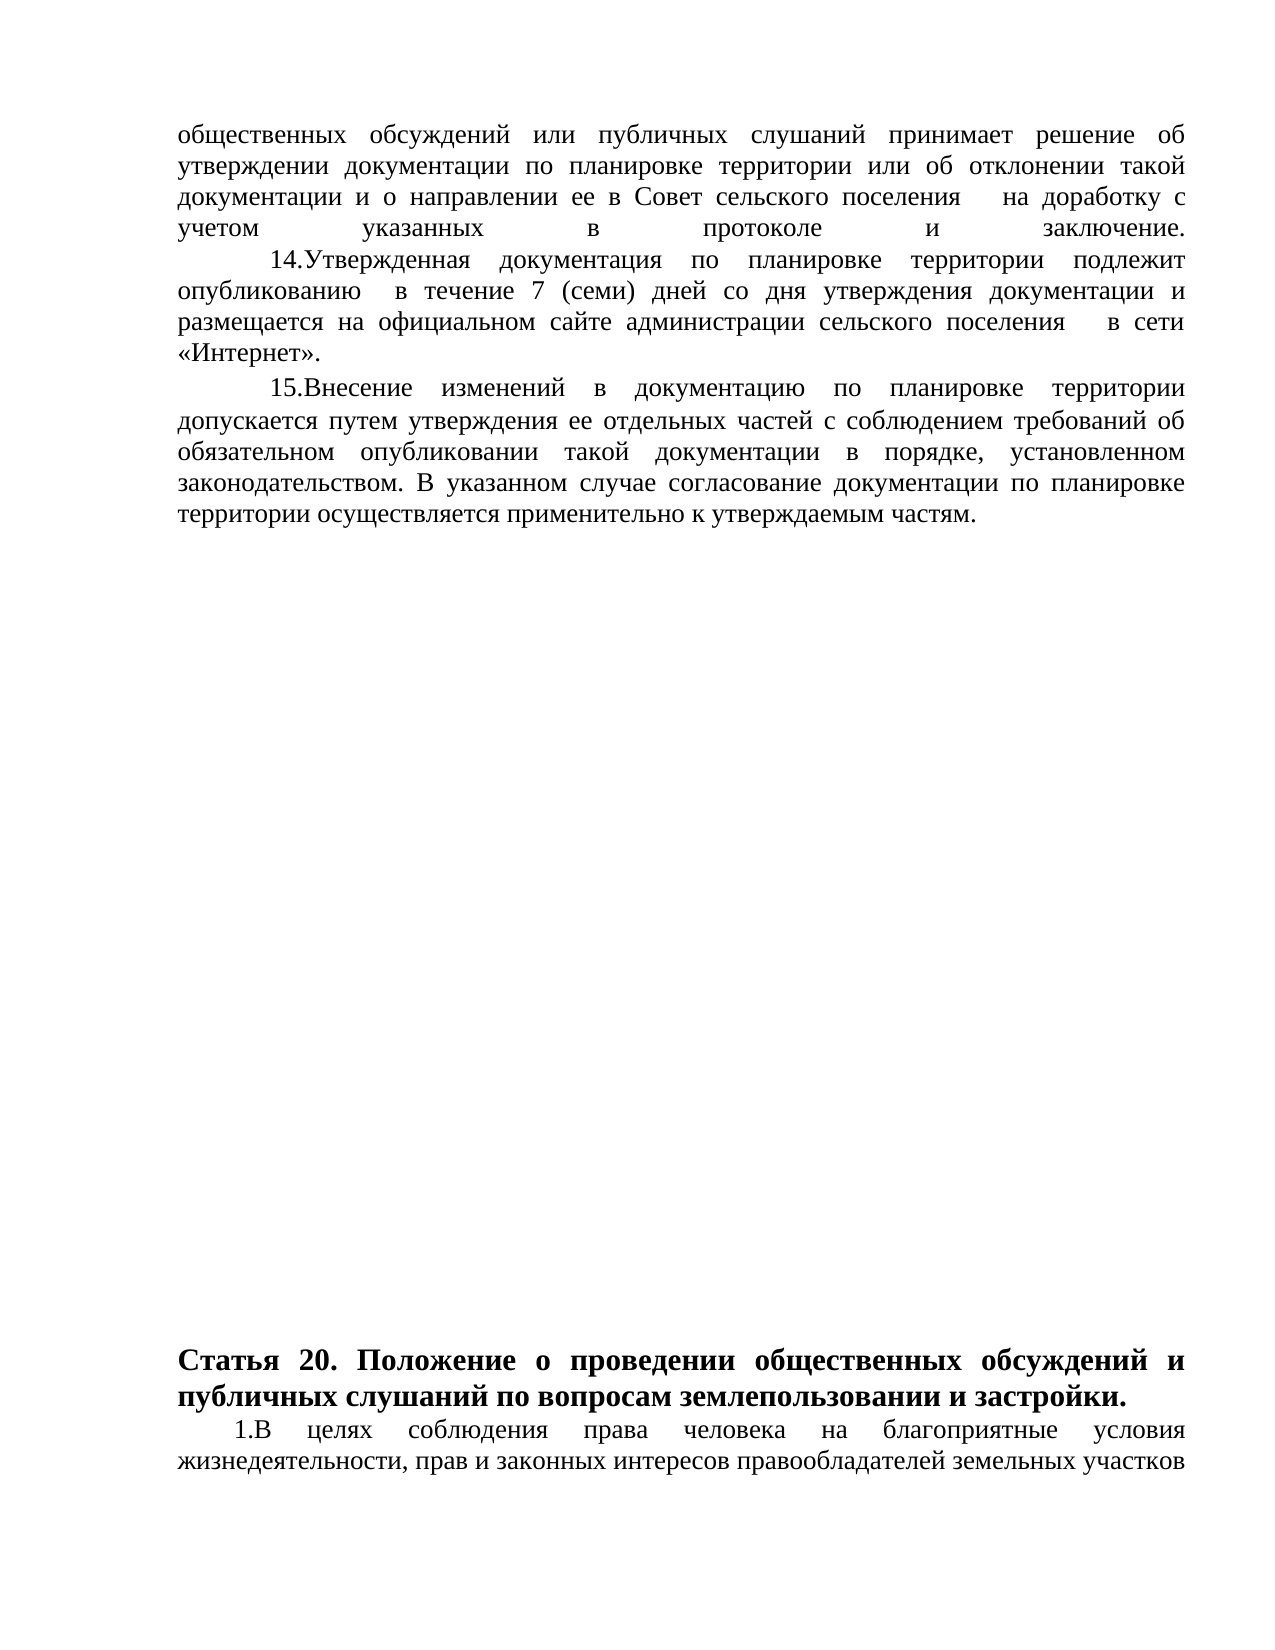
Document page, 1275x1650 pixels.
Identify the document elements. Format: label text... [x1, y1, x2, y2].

text Статья 20. Положение о проведении общественных обсуждений и публичных слушаний по вопросам землепользовании и застройки. [177, 1341, 1186, 1413]
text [177, 118, 1186, 529]
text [177, 1413, 1186, 1476]
